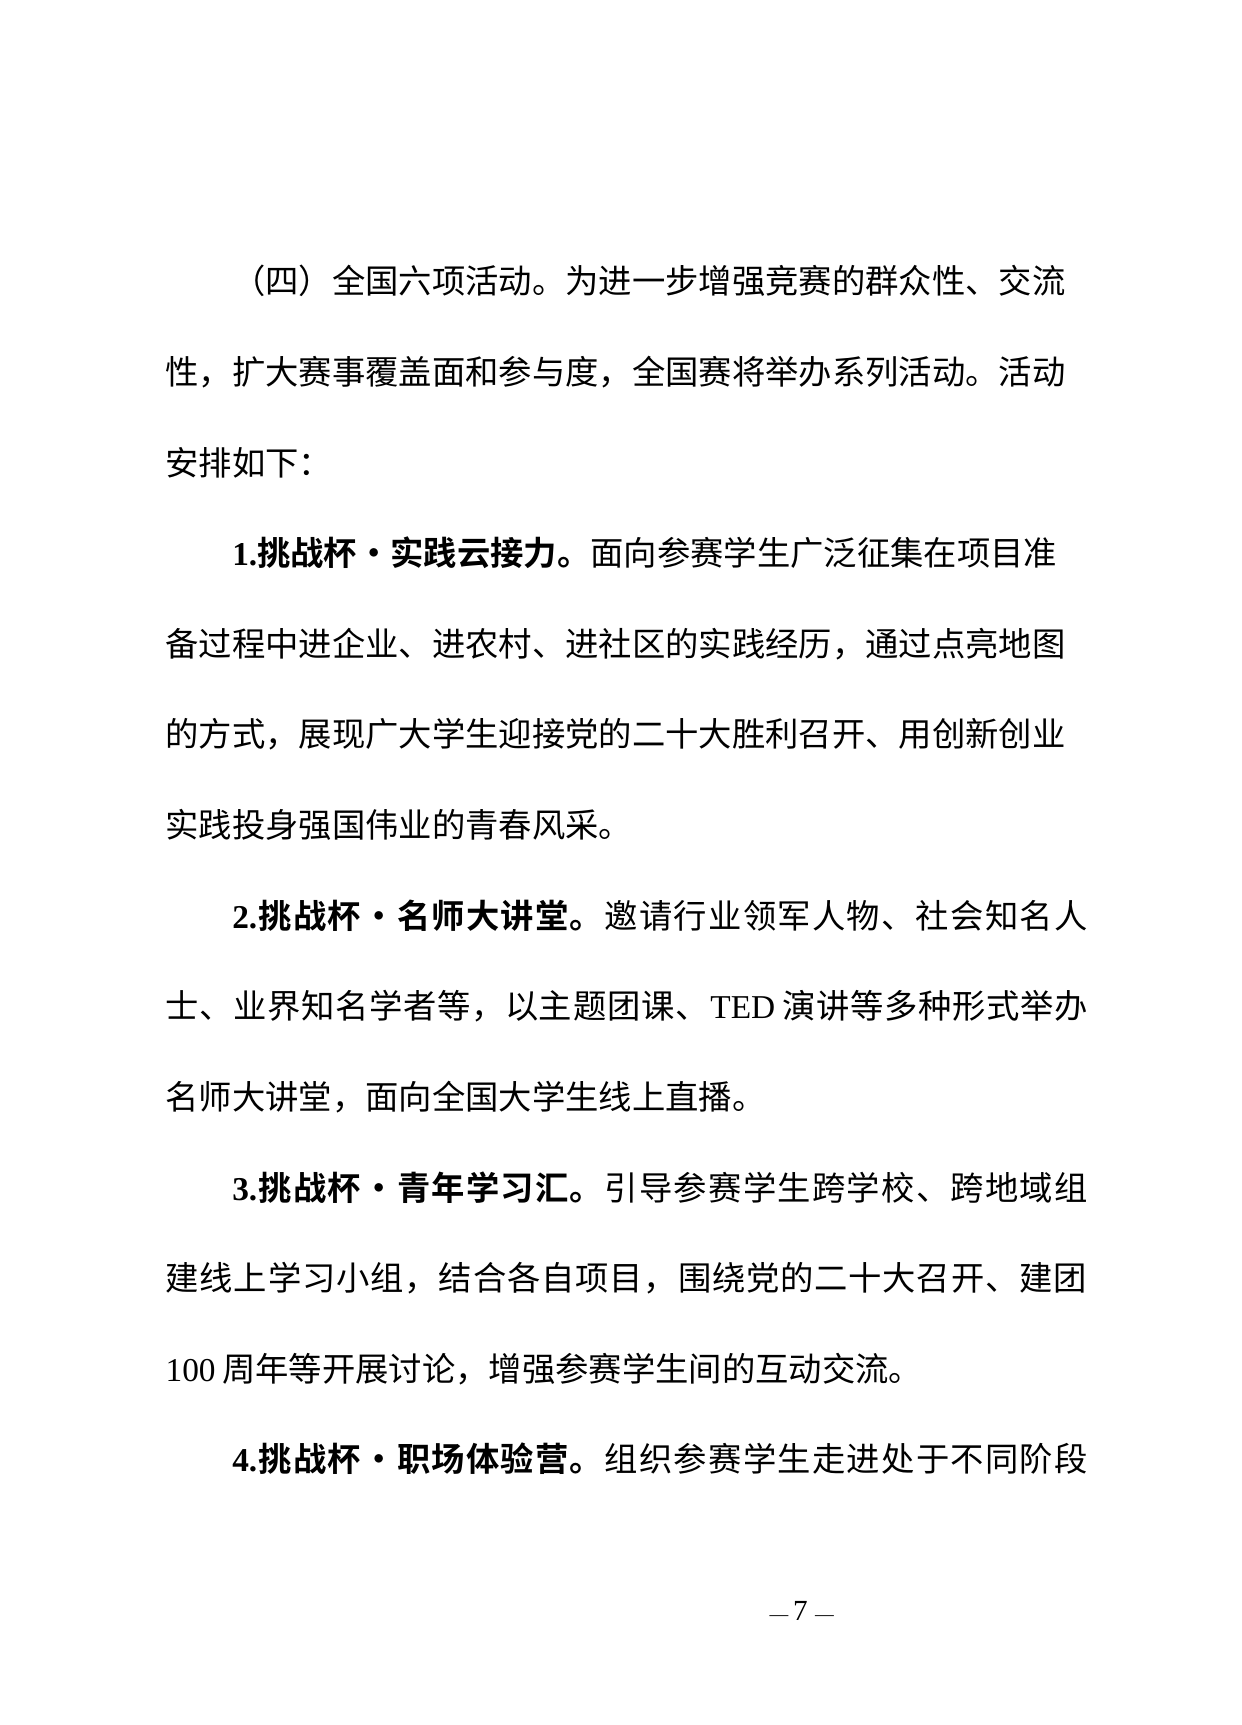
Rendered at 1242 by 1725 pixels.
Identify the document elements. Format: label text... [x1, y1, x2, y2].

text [165, 1412, 1088, 1503]
text （四）全国六项活动。为进一步增强竞赛的群众性、交流性，扩大赛事覆盖面和参与度，全国赛将举办系列活动。活动安排如下： [165, 234, 1088, 506]
text 3.挑战杯•青年学习汇。引导参赛学生跨学校、跨地域组建线上学习小组，结合各自项目，围绕党的二十大召开、建团100周年等开展讨论，增强参赛学生间的互动交流。 [165, 1140, 1088, 1412]
text 2.挑战杯•名师大讲堂。邀请行业领军人物、社会知名人士、业界知名学者等，以主题团课、TED演讲等多种形式举办名师大讲堂，面向全国大学生线上直播。 [165, 868, 1088, 1140]
text 1.挑战杯•实践云接力。面向参赛学生广泛征集在项目准备过程中进企业、进农村、进社区的实践经历，通过点亮地图的方式，展现广大学生迎接党的二十大胜利召开、用创新创业实践投身强国伟业的青春风采。 [165, 506, 1088, 868]
